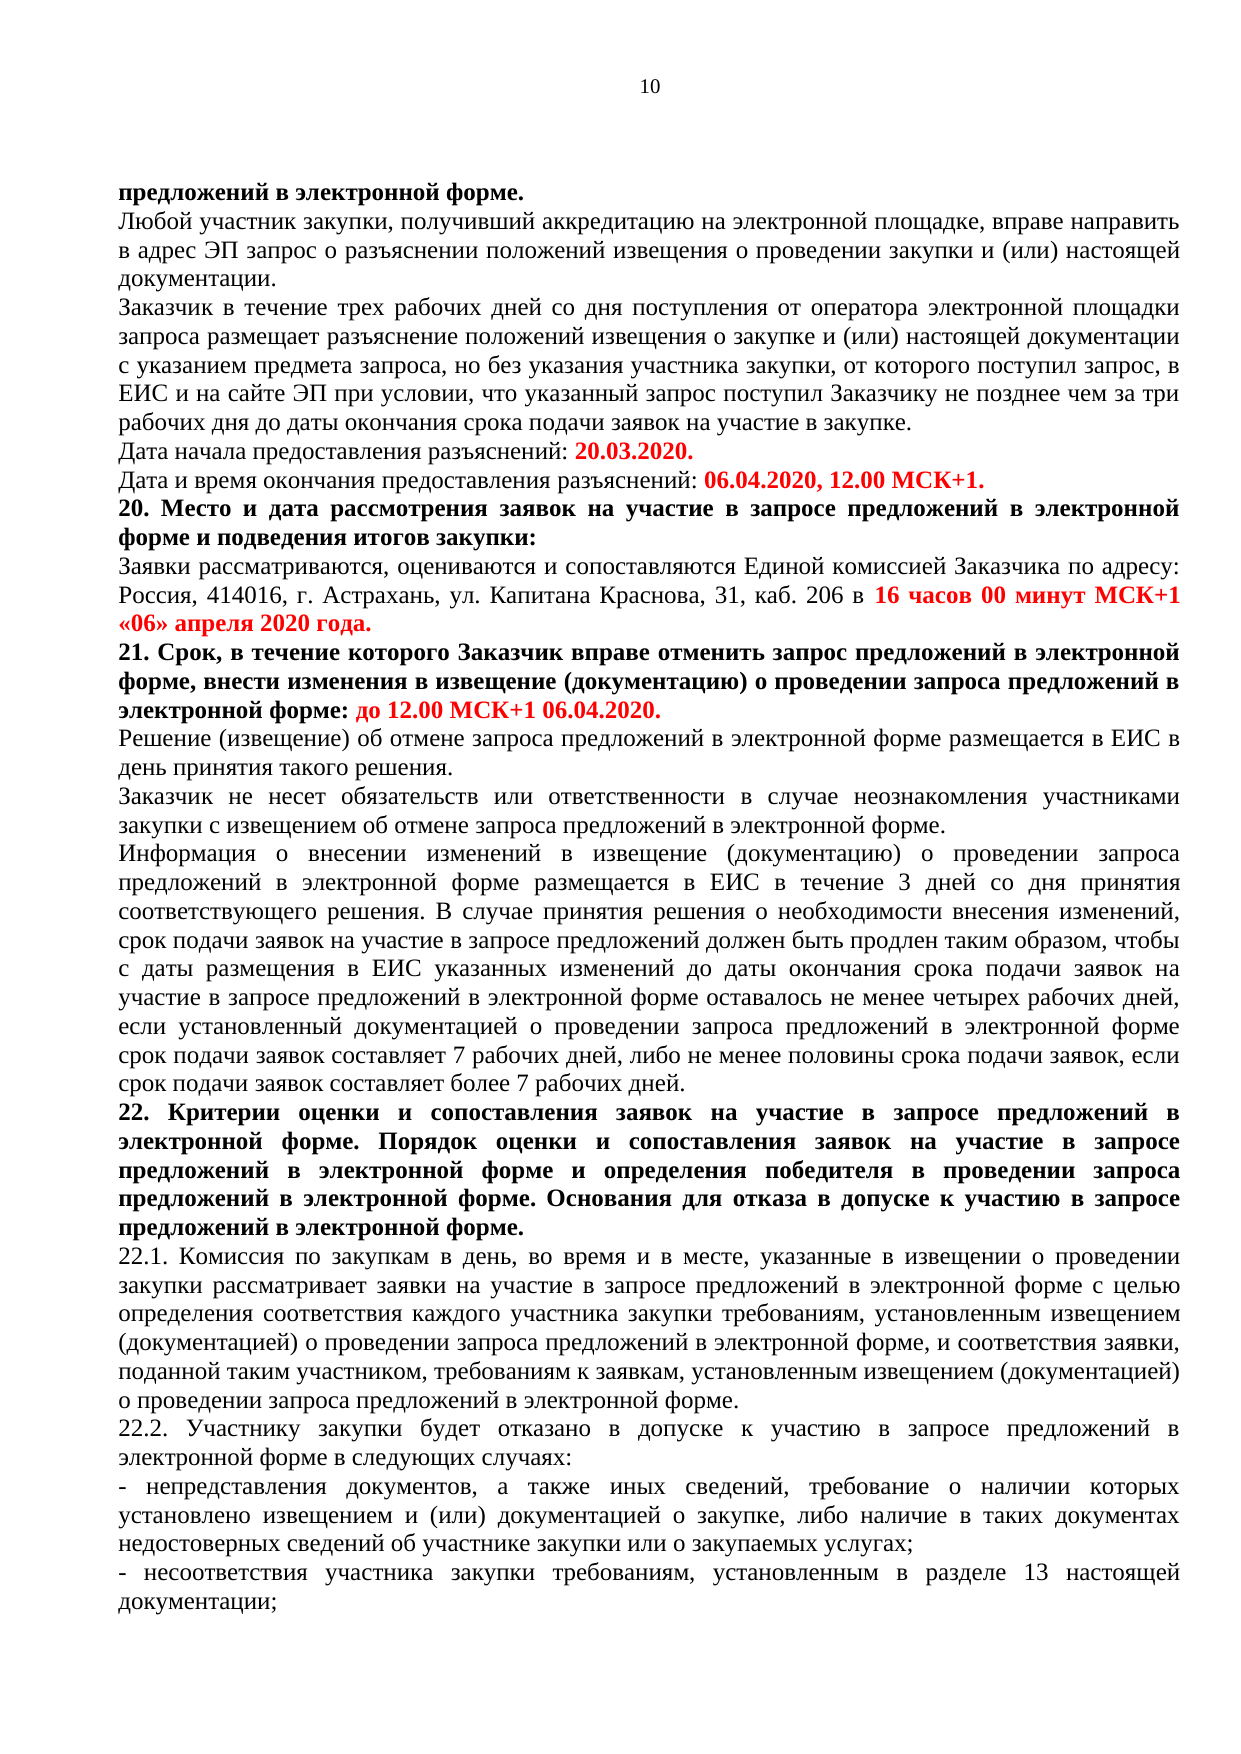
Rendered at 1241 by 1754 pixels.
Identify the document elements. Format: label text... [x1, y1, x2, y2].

text - несоответствия участника закупки требованиям, установленным в разделе 13 настоящей документации; [118, 1557, 1181, 1615]
text 22.2. Участнику закупки будет отказано в допуске к участию в запросе предложений в электронной форме в следующих случаях: [118, 1413, 1181, 1471]
text Решение (извещение) об отмене запроса предложений в электронной форме размещается в ЕИС в день принятия такого решения. [118, 723, 1181, 781]
text - непредставления документов, а также иных сведений, требование о наличии которых установлено извещением и (или) документацией о закупке, либо наличие в таких документах недостоверных сведений об участнике закупки или о закупаемых услугах; [118, 1471, 1181, 1557]
text 22. Критерии оценки и сопоставления заявок на участие в запросе предложений в электронной форме. Порядок оценки и сопоставления заявок на участие в запросе предложений в электронной форме и определения победителя в проведении запроса предложений в электронной форме. Основания для отказа в допуске к участию в запросе предложений в электронной форме. [118, 1097, 1181, 1241]
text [118, 177, 1181, 206]
text Информация о внесении изменений в извещение (документацию) о проведении запроса предложений в электронной форме размещается в ЕИС в течение 3 дней со дня принятия соответствующего решения. В случае принятия решения о необходимости внесения изменений, срок подачи заявок на участие в запросе предложений должен быть продлен таким образом, чтобы с даты размещения в ЕИС указанных изменений до даты окончания срока подачи заявок на участие в запросе предложений в электронной форме оставалось не менее четырех рабочих дней, если установленный документацией о проведении запроса предложений в электронной форме срок подачи заявок составляет 7 рабочих дней, либо не менее половины срока подачи заявок, если срок подачи заявок составляет более 7 рабочих дней. [118, 838, 1181, 1097]
text Заявки рассматриваются, оцениваются и сопоставляются Единой комиссией Заказчика по адресу: Россия, 414016, г. Астрахань, ул. Капитана Краснова, 31, каб. 206 в 16 часов 00 минут МСК+1 «06» апреля 2020 года. [118, 551, 1181, 637]
text 20. Место и дата рассмотрения заявок на участие в запросе предложений в электронной форме и подведения итогов закупки: [118, 493, 1181, 551]
text Дата и время окончания предоставления разъяснений: 06.04.2020, 12.00 МСК+1. [118, 465, 1181, 493]
text Заказчик не несет обязательств или ответственности в случае неознакомления участниками закупки с извещением об отмене запроса предложений в электронной форме. [118, 781, 1181, 838]
text Дата начала предоставления разъяснений: 20.03.2020. [118, 436, 1181, 465]
text Любой участник закупки, получивший аккредитацию на электронной площадке, вправе направить в адрес ЭП запрос о разъяснении положений извещения о проведении закупки и (или) настоящей документации. [118, 206, 1181, 292]
text 21. Срок, в течение которого Заказчик вправе отменить запрос предложений в электронной форме, внести изменения в извещение (документацию) о проведении запроса предложений в электронной форме: до 12.00 МСК+1 06.04.2020. [118, 637, 1181, 723]
text 22.1. Комиссия по закупкам в день, во время и в месте, указанные в извещении о проведении закупки рассматривает заявки на участие в запросе предложений в электронной форме с целью определения соответствия каждого участника закупки требованиям, установленным извещением (документацией) о проведении запроса предложений в электронной форме, и соответствия заявки, поданной таким участником, требованиям к заявкам, установленным извещением (документацией) о проведении запроса предложений в электронной форме. [118, 1241, 1181, 1413]
text Заказчик в течение трех рабочих дней со дня поступления от оператора электронной площадки запроса размещает разъяснение положений извещения о закупке и (или) настоящей документации с указанием предмета запроса, но без указания участника закупки, от которого поступил запрос, в ЕИС и на сайте ЭП при условии, что указанный запрос поступил Заказчику не позднее чем за три рабочих дня до даты окончания срока подачи заявок на участие в закупке. [118, 292, 1181, 436]
